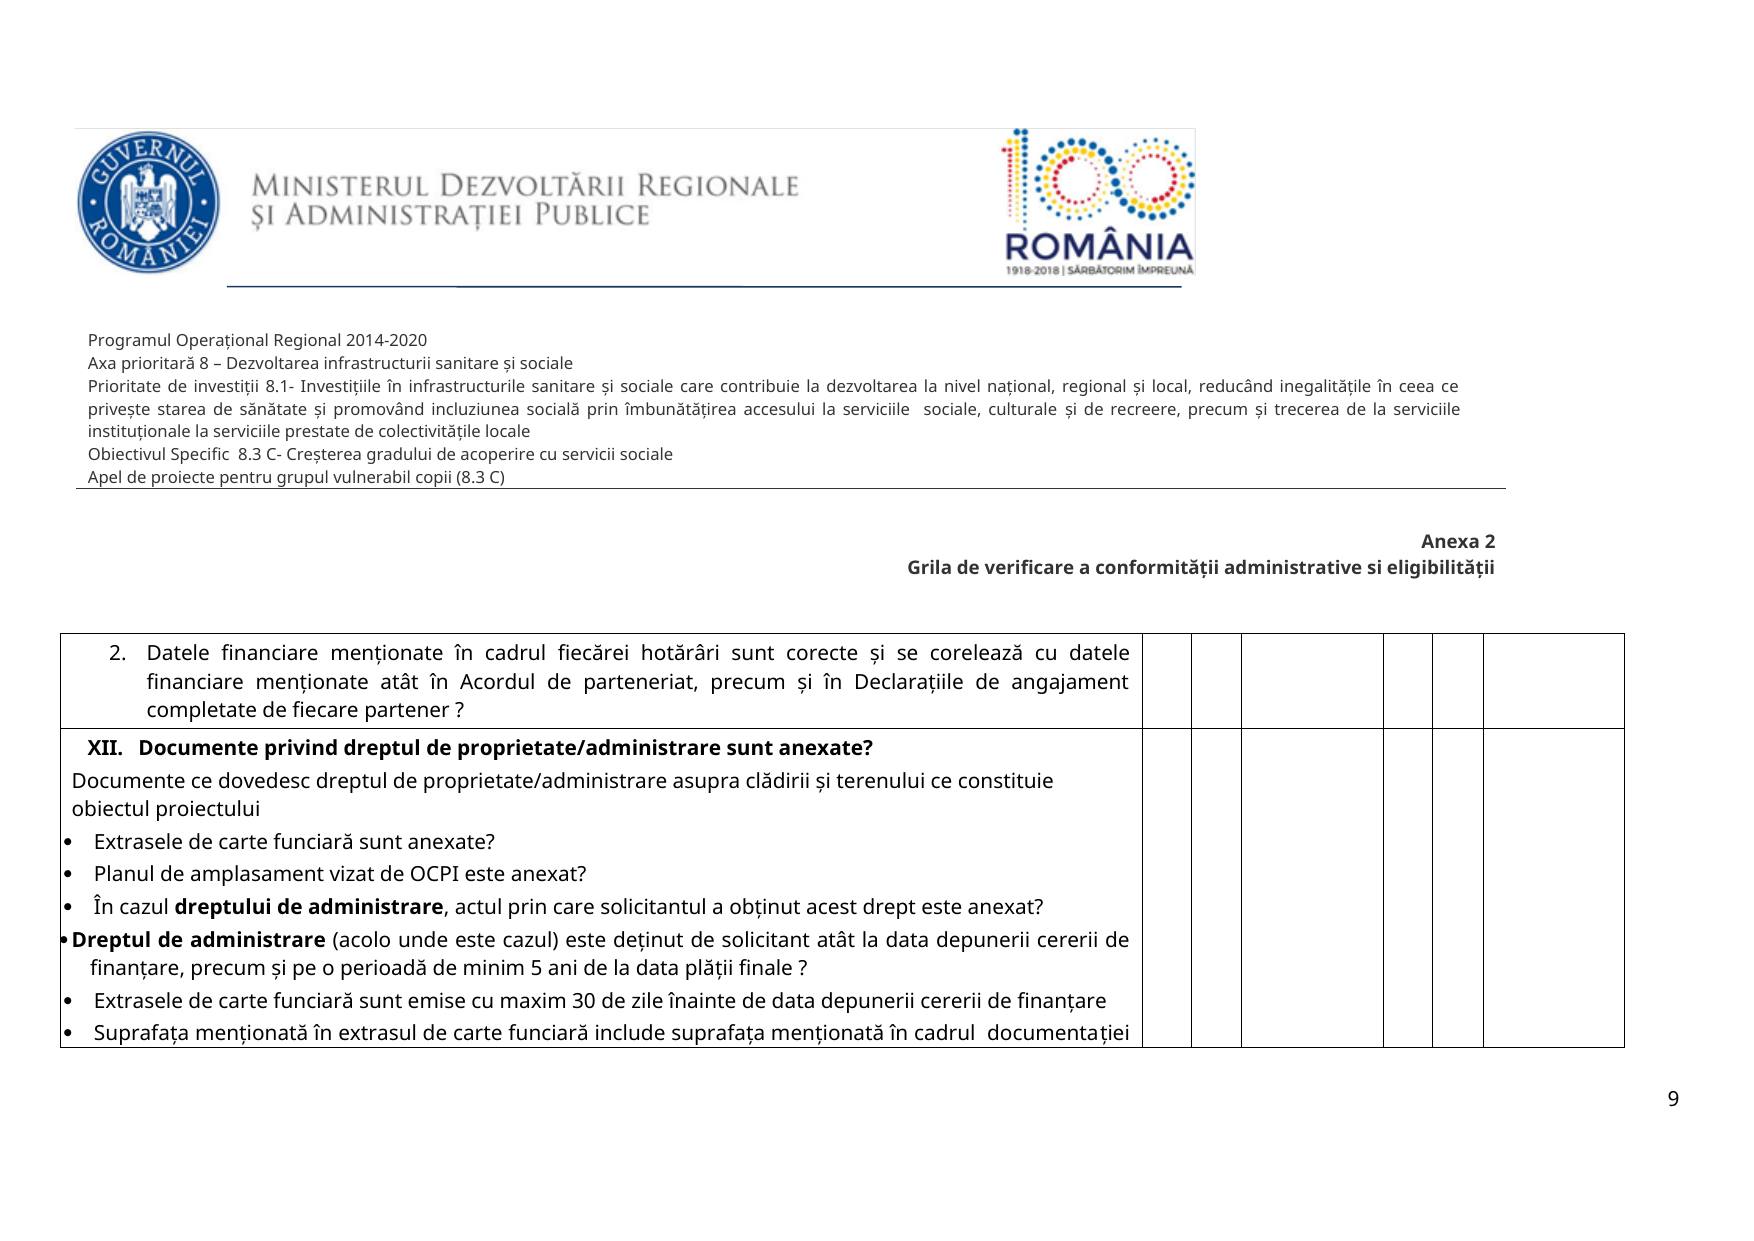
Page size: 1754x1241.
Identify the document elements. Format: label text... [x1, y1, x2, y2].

table_cell [1192, 634, 1241, 728]
picture [75, 127, 1197, 276]
table_cell Hotărârile ce însoţesc acordul de parteneriat, pentru fiecare partener de a participa la asigurarea finanţării, cu indicarea sumelor cu care participă la acoperirea fiecărei categorii de cheltuieli (dacă este cazul) Hotărârea fiecărui partener de a participa la asigurarea finanţării este ataşată, pentru fiecare partener în parte ? Datele financiare menţionate în cadrul fiecărei hotărâri sunt corecte şi se corelează cu datele financiare menţionate atât în Acordul de parteneriat, precum şi în Declaraţiile de angajament completate de fiecare partener ? [61, 634, 1142, 728]
table_cell [1192, 729, 1241, 1047]
table_cell [1484, 634, 1624, 728]
table_cell [1384, 729, 1432, 1047]
table_cell [1242, 729, 1383, 1047]
table_cell [1484, 729, 1624, 1047]
table_cell [1242, 634, 1383, 728]
table_cell [1384, 634, 1432, 728]
table_cell [1433, 634, 1483, 728]
table_cell [1433, 729, 1483, 1047]
table_cell [1143, 634, 1191, 728]
table_cell Documente privind dreptul de proprietate/administrare sunt anexate? Documente ce dovedesc dreptul de proprietate/administrare asupra clădirii şi terenului ce constituie obiectul proiectului Extrasele de carte funciară sunt anexate? Planul de amplasament vizat de OCPI este anexat? În cazul dreptului de administrare, actul prin care solicitantul a obţinut acest drept este anexat? Dreptul de administrare (acolo unde este cazul) este deţinut de solicitant atât la data depunerii cererii de finanţare, precum şi pe o perioadă de minim 5 ani de la data plății finale ? Extrasele de carte funciară sunt emise cu maxim 30 de zile înainte de data depunerii cererii de finanţare Suprafaţa menţionată în extrasul de carte funciară include suprafaţa menţionată în cadrul documentației tehnico-economice pentru imobilul pe care se realizează investiția, iar informațiile se corelează cu cele menționate în cadrul cererii de finanțare, cu datele din Certificatul de Urbanism/Autorizaţia de Construire (dacă este cazul)/tabelulului centralizator al numerelor cadastrale Amplasamentul obiectului proiectului menţionat în planul de amplasament vizat de OCPI se corelează cu cel menționat în cadrul cererii de finanțare la secțiunea privind localizarea proiectului și în cadrul Certificatului de Urbanism anexat Nr. cărţilor funciare, nr. cadastrale şi numerele topo anexate corespund cu informațiile incluse în cadrul documentației-tehnico economice, iar informațiile se corelează cu cele menționate în cadrul cererii de finanțare la secțiunea privind localizarea proiectului și în cadrul CU anexat? Există Tabel cu numere cadastrale completat conform modelului (Model G la Ghidul specific), iar informaţiile menţionate în acesta sunt corelate cu cele menţionate în extrasele de carte funciară şi cu restul documentaţiei [61, 729, 1142, 1047]
table_cell [1143, 729, 1191, 1047]
